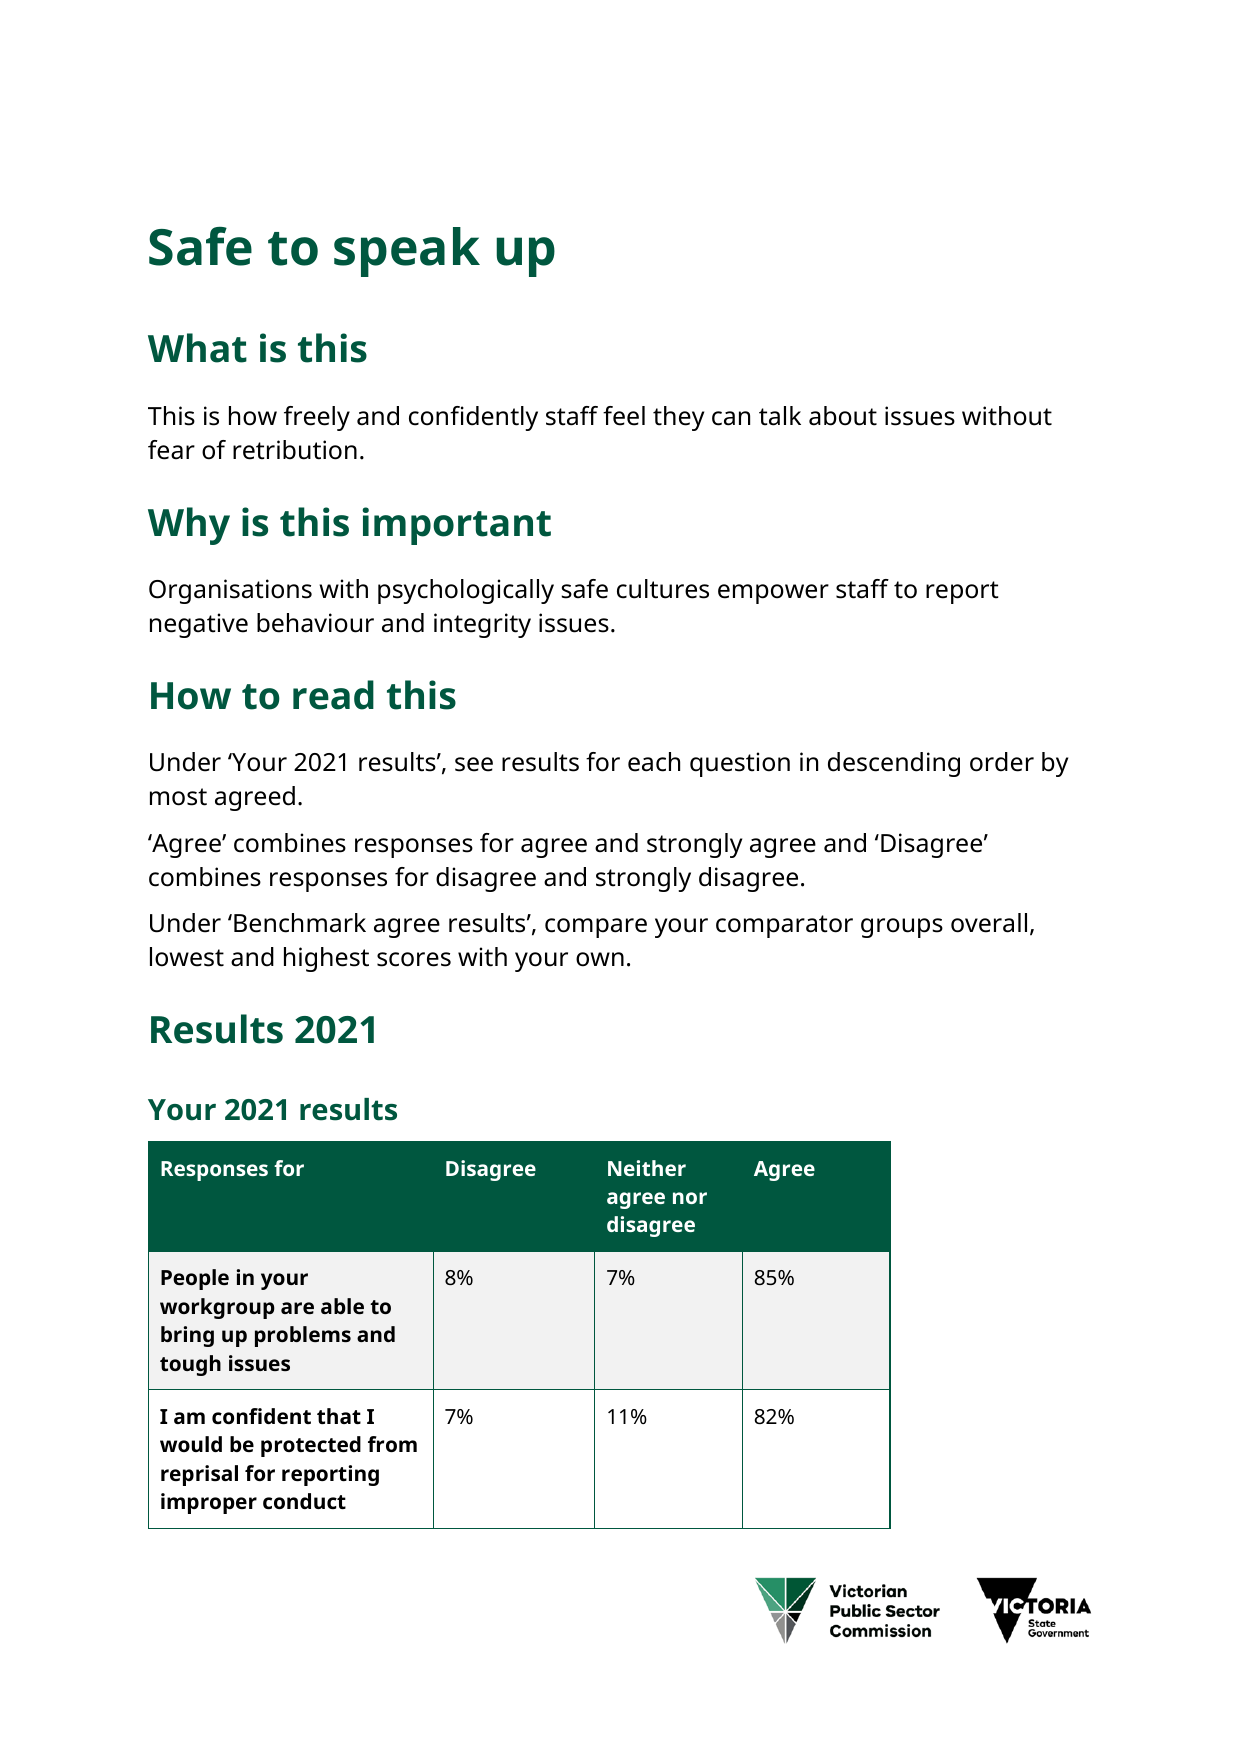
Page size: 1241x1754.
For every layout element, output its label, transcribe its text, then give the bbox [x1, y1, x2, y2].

subtitle Why is this important [148, 496, 1092, 547]
text ‘Agree’ combines responses for agree and strongly agree and ‘Disagree’ combines responses for disagree and strongly disagree. [148, 825, 1092, 893]
text Organisations with psychologically safe cultures empower staff to report negative behaviour and integrity issues. [148, 572, 1092, 640]
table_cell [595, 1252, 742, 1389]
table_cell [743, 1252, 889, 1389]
subtitle Results 2021 [148, 1003, 1092, 1054]
subtitle What is this [148, 323, 1092, 374]
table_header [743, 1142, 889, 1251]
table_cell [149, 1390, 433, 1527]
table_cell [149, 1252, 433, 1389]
text Under ‘Your 2021 results’, see results for each question in descending order by most agreed. [148, 745, 1092, 813]
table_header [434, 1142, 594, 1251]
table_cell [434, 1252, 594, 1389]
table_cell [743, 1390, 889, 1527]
text Under ‘Benchmark agree results’, compare your comparator groups overall, lowest and highest scores with your own. [148, 906, 1092, 974]
subtitle How to read this [148, 669, 1092, 720]
subtitle Safe to speak up [148, 212, 1092, 280]
subtitle Your 2021 results [148, 1089, 1092, 1129]
picture [754, 1577, 1093, 1645]
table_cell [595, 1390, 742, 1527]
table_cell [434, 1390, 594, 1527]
text This is how freely and confidently staff feel they can talk about issues without fear of retribution. [148, 398, 1092, 467]
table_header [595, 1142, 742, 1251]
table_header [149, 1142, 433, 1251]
